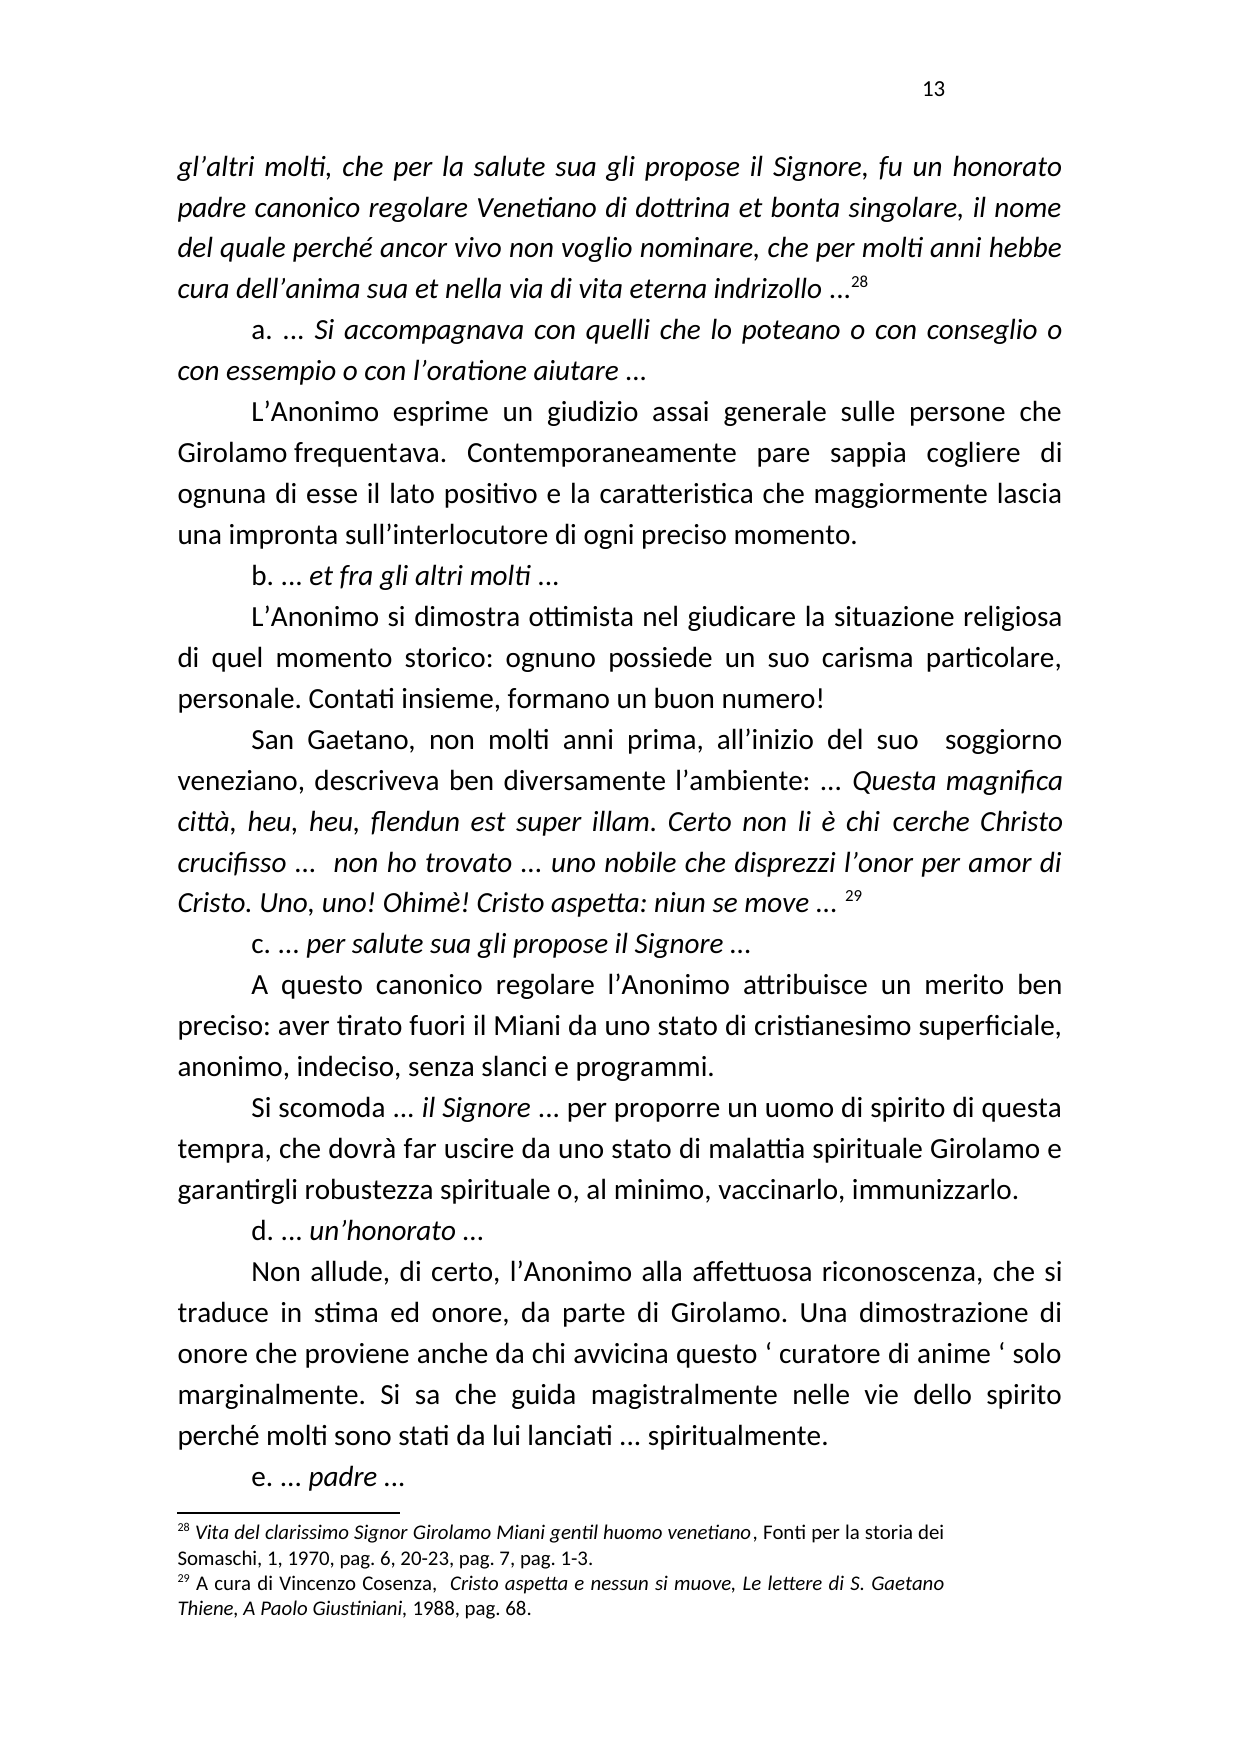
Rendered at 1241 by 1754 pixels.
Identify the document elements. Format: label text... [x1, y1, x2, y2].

list Non allude, di certo, l’Anonimo alla affettuosa riconoscenza, che si traduce in stima ed onore, da parte di Girolamo. Una dimostrazione di onore che proviene anche da chi avvicina questo ‘ curatore di anime ‘ solo marginalmente. Si sa che guida magistralmente nelle vie dello spirito perché molti sono stati da lui lanciati ... spiritualmente. [177, 1253, 1063, 1452]
list San Gaetano, non molti anni prima, all’inizio del suo soggiorno veneziano, descriveva ben diversamente l’ambiente: ... Questa magnifica città, heu, heu, flendun est super illam. Certo non li è chi cerche Christo crucifisso ... non ho trovato ... uno nobile che disprezzi l’onor per amor di Cristo. Uno, uno! Ohimè! Cristo aspetta: niun se move ... [177, 721, 1063, 920]
list L’Anonimo esprime un giudizio assai generale sulle persone che Girolamo frequent ava. Contemporaneamente pare sappia cogliere di ognuna di esse il lato positivo e la caratteristica che maggiormente lascia una impronta sull’interlocutore di ogni preciso momento. [177, 393, 1063, 552]
list d. ... un’honorato ... [177, 1212, 1063, 1248]
list L’Anonimo si dimostra ottimista nel giudicare la situazione religiosa di quel momento storico: ognuno possiede un suo carisma particolare, personale. Contati insieme, formano un buon numero! [177, 598, 1063, 716]
list b. ... et fra gli altri molti ... [177, 557, 1063, 593]
list e. ... padre ... [177, 1458, 1063, 1493]
list c. ... per salute sua gli propose il Signore ... [177, 926, 1063, 961]
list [177, 148, 1063, 306]
list A questo canonico regolare l’Anonimo attribuisce un merito ben preciso: aver tirato fuori il Miani da uno stato di cristianesimo superficiale, anonimo, indeciso, senza slanci e programmi. [177, 966, 1063, 1084]
list a. ... Si accompagnava con quelli che lo poteano o con conseglio o con essempio o con l’oratione aiutare ... [177, 311, 1063, 388]
list Si scomoda ... il Signore ... per proporre un uomo di spirito di questa tempra, che dovrà far uscire da uno stato di malattia spirituale Girolamo e garantirgli robustezza spirituale o, al minimo, vaccinarlo, immunizzarlo. [177, 1089, 1063, 1207]
